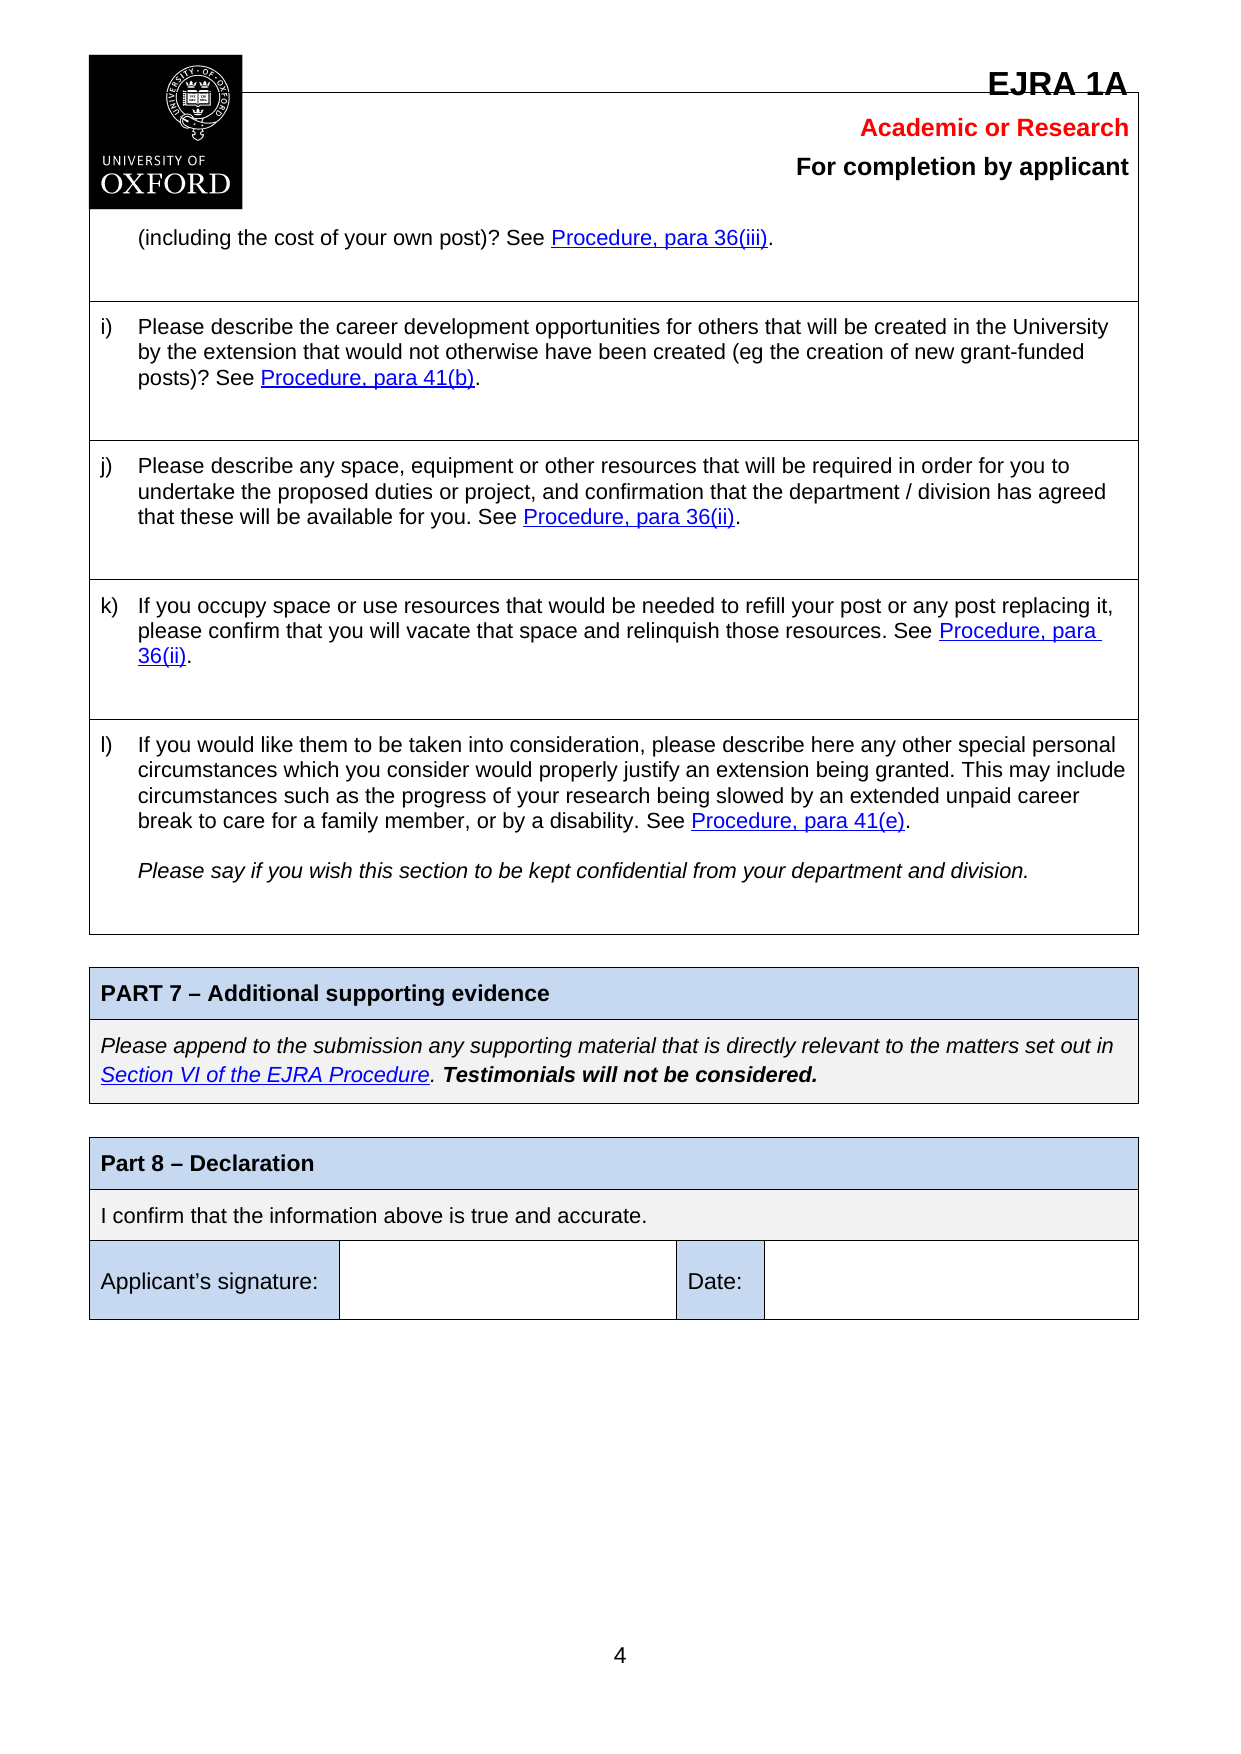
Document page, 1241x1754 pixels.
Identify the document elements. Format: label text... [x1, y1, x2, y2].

table_cell [765, 1241, 1138, 1319]
table_header PART 7 – Additional supporting evidence [90, 968, 1138, 1019]
table_cell Applicant’s signature: [90, 1241, 339, 1319]
picture [88, 50, 243, 92]
table_cell I confirm that the information above is true and accurate. [90, 1190, 1138, 1240]
table_cell Please describe the career development opportunities for others that will be created in the University by the extension that would not otherwise have been created (eg the creation of new grant-funded posts)? See Procedure, para 41(b). [90, 302, 1138, 440]
table_cell Please append to the submission any supporting material that is directly relevant to the matters set out in Section VI of the EJRA Procedure. Testimonials will not be considered. [90, 1020, 1138, 1103]
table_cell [90, 93, 1138, 301]
table_header Part 8 – Declaration [90, 1138, 1138, 1189]
table_cell If you occupy space or use resources that would be needed to refill your post or any post replacing it, please confirm that you will vacate that space and relinquish those resources. See Procedure, para 36(ii). [90, 580, 1138, 719]
table_cell Please describe any space, equipment or other resources that will be required in order for you to undertake the proposed duties or project, and confirmation that the department / division has agreed that these will be available for you. See Procedure, para 36(ii). [90, 441, 1138, 579]
table_cell [340, 1241, 676, 1319]
table_cell If you would like them to be taken into consideration, please describe here any other special personal circumstances which you consider would properly justify an extension being granted. This may include circumstances such as the progress of your research being slowed by an extended unpaid career break to care for a family member, or by a disability. See Procedure, para 41(e). Please say if you wish this section to be kept confidential from your department and division. [90, 720, 1138, 934]
table_cell Date: [677, 1241, 764, 1319]
